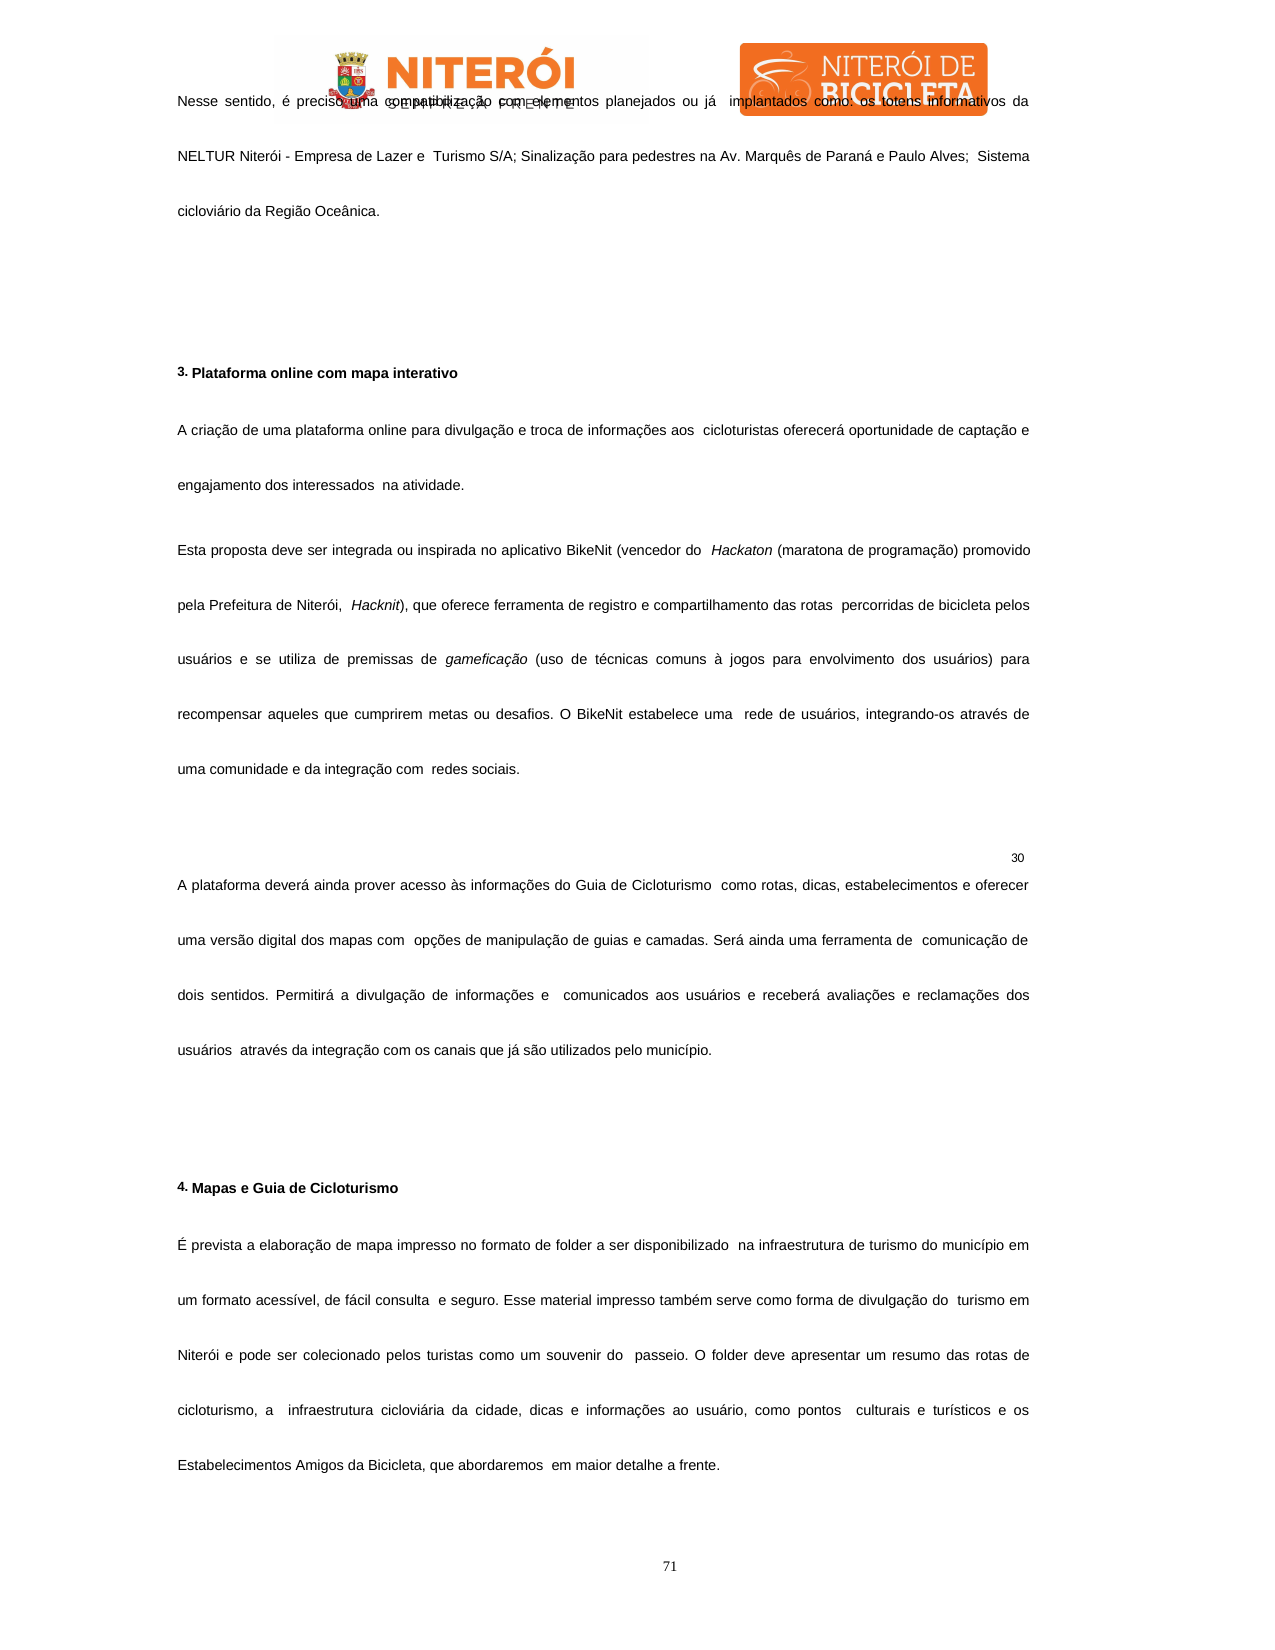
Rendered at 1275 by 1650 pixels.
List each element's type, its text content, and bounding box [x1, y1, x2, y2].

text 30 [177, 837, 1024, 865]
text Esta proposta deve ser integrada ou inspirada no aplicativo BikeNit (vencedor do Hackaton (maratona de programação) promovido pela Prefeitura de Niterói, Hacknit), que oferece ferramenta de registro e compartilhamento das rotas percorridas de bicicleta pelos usuários e se utiliza de premissas de gameficação (uso de técnicas comuns à jogos para envolvimento dos usuários) para recompensar aqueles que cumprirem metas ou desafios. O BikeNit estabelece uma rede de usuários, integrando-os através de uma comunidade e da integração com redes sociais. [177, 529, 1031, 778]
text A plataforma deverá ainda prover acesso às informações do Guia de Cicloturismo como rotas, dicas, estabelecimentos e oferecer uma versão digital dos mapas com opções de manipulação de guias e camadas. Será ainda uma ferramenta de comunicação de dois sentidos. Permitirá a divulgação de informações e comunicados aos usuários e receberá avaliações e reclamações dos usuários através da integração com os canais que já são utilizados pelo município. [177, 865, 1031, 1059]
picture [274, 35, 649, 81]
text A criação de uma plataforma online para divulgação e troca de informações aos cicloturistas oferecerá oportunidade de captação e engajamento dos interessados na atividade. [177, 410, 1030, 494]
text Nesse sentido, é preciso uma compatibilização com elementos planejados ou já implantados como: os totens informativos da NELTUR Niterói - Empresa de Lazer e Turismo S/A; Sinalização para pedestres na Av. Marquês de Paraná e Paulo Alves; Sistema cicloviário da Região Oceânica. [177, 81, 1031, 219]
text É prevista a elaboração de mapa impresso no formato de folder a ser disponibilizado na infraestrutura de turismo do município em um formato acessível, de fácil consulta e seguro. Esse material impresso também serve como forma de divulgação do turismo em Niterói e pode ser colecionado pelos turistas como um souvenir do passeio. O folder deve apresentar um resumo das rotas de cicloturismo, a infraestrutura cicloviária da cidade, dicas e informações ao usuário, como pontos culturais e turísticos e os Estabelecimentos Amigos da Bicicleta, que abordaremos em maior detalhe a frente. [177, 1225, 1031, 1473]
text 3. Plataforma online com mapa interativo [177, 353, 1163, 382]
text 4. Mapas e Guia de Cicloturismo [177, 1168, 1163, 1197]
picture [739, 43, 988, 81]
